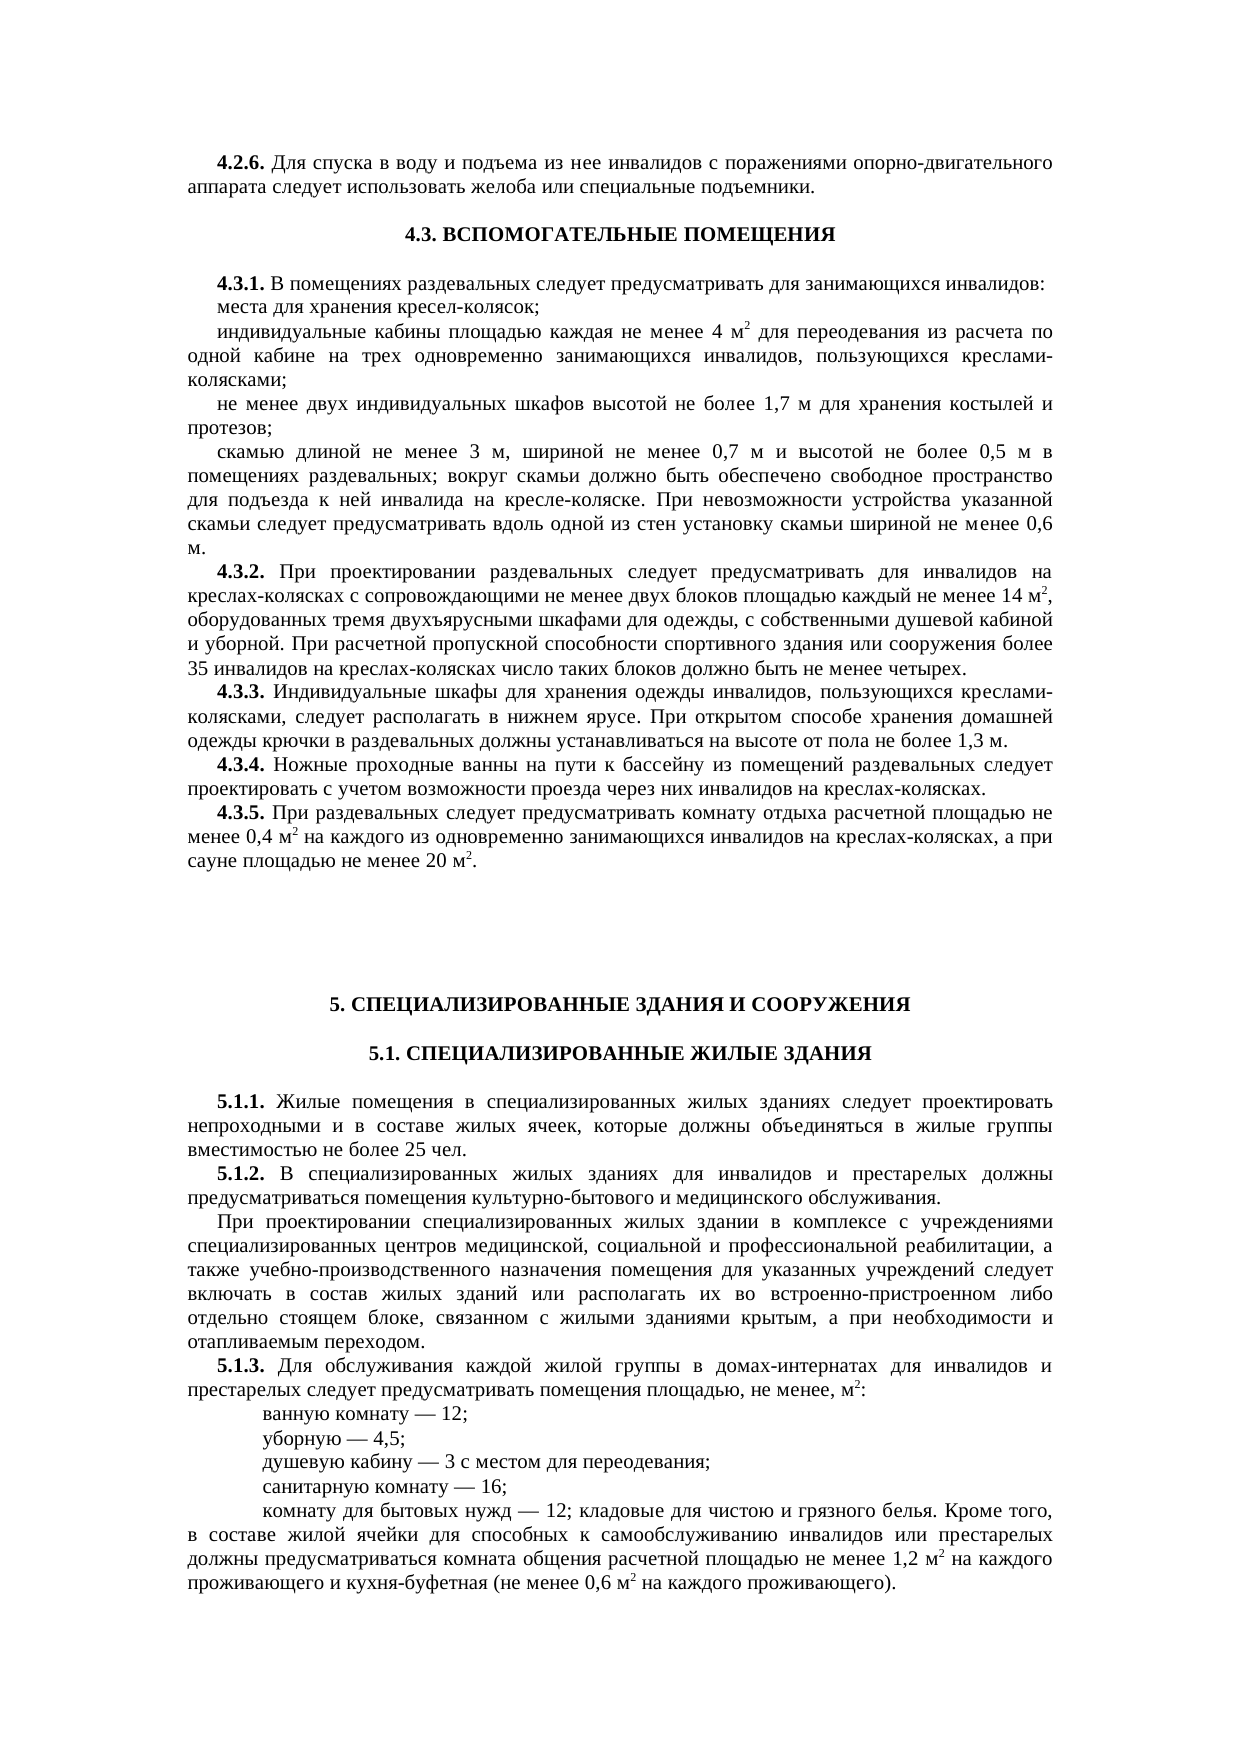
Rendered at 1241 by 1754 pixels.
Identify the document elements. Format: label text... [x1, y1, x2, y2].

text 4.3. ВСПОМОГАТЕЛЬНЫЕ ПОМЕЩЕНИЯ [187, 222, 1053, 246]
text При проектировании специализированных жилых здании в комплексе с учреждениями специализированных центров медицинской, социальной и профессиональной реабилитации, а также учебно-производственного назначения помещения для указанных учреждений следует включать в состав жилых зданий или располагать их во встроенно-пристроенном либо отдельно стоящем блоке, связанном с жилыми зданиями крытым, а при необходимости и отапливаемым переходом. [187, 1209, 1053, 1353]
text 4.3.2. При проектировании раздевальных следует предусматривать для инвалидов на креслах-колясках с сопровождающими не менее двух блоков площадью каждый не менее 14 м2, оборудованных тремя двухъярусными шкафами для одежды, с собственными душевой кабиной и уборной. При расчетной пропускной способности спортивного здания или сооружения более 35 инвалидов на креслах-колясках число таких блоков должно быть не менее четырех. [187, 559, 1053, 679]
text места для хранения кресел-колясок; [187, 294, 1053, 318]
text скамью длиной не менее 3 м, шириной не менее 0,7 м и высотой не более 0,5 м в помещениях раздевальных; вокруг скамьи должно быть обеспечено свободное пространство для подъезда к ней инвалида на кресле-коляске. При невозможности устройства указанной скамьи следует предусматривать вдоль одной из стен установку скамьи шириной не менее 0,6 м. [187, 439, 1053, 559]
text 4.3.1. В помещениях раздевальных следует предусматривать для занимающихся инвалидов: [187, 270, 1053, 294]
text комнату для бытовых нужд — 12; кладовые для чистою и грязного белья. Кроме того, в составе жилой ячейки для способных к самообслуживанию инвалидов или престарелых должны предусматриваться комната общения расчетной площадью не менее 1,2 м2 на каждого проживающего и кухня-буфетная (не менее 0,6 м2 на каждого проживающего). [187, 1497, 1053, 1594]
text 4.2.6. Для спуска в воду и подъема из нее инвалидов с поражениями опорно-двигательного аппарата следует использовать желоба или специальные подъемники. [187, 150, 1053, 198]
text 5.1.1. Жилые помещения в специализированных жилых зданиях следует проектировать непроходными и в составе жилых ячеек, которые должны объединяться в жилые группы вместимостью не более 25 чел. [187, 1088, 1053, 1161]
text 5.1. СПЕЦИАЛИЗИРОВАННЫЕ ЖИЛЫЕ ЗДАНИЯ [187, 1040, 1053, 1064]
text 5.1.3. Для обслуживания каждой жилой группы в домах-интернатах для инвалидов и престарелых следует предусматривать помещения площадью, не менее, м2: [187, 1353, 1053, 1401]
text 4.3.4. Ножные проходные ванны на пути к бассейну из помещений раздевальных следует проектировать с учетом возможности проезда через них инвалидов на креслах-колясках. [187, 752, 1053, 800]
text 4.3.5. При раздевальных следует предусматривать комнату отдыха расчетной площадью не менее 0,4 м2 на каждого из одновременно занимающихся инвалидов на креслах-колясках, а при сауне площадью не менее 20 м2. [187, 800, 1053, 872]
text ванную комнату — 12; [187, 1401, 1053, 1425]
text индивидуальные кабины площадью каждая не менее 4 м2 для переодевания из расчета по одной кабине на трех одновременно занимающихся инвалидов, пользующихся креслами-колясками; [187, 318, 1053, 391]
text не менее двух индивидуальных шкафов высотой не более 1,7 м для хранения костылей и протезов; [187, 391, 1053, 439]
text 5. СПЕЦИАЛИЗИРОВАННЫЕ ЗДАНИЯ И СООРУЖЕНИЯ [187, 992, 1053, 1016]
text 4.3.3. Индивидуальные шкафы для хранения одежды инвалидов, пользующихся креслами-колясками, следует располагать в нижнем ярусе. При открытом способе хранения домашней одежды крючки в раздевальных должны устанавливаться на высоте от пола не более 1,3 м. [187, 679, 1053, 752]
text уборную — 4,5; [187, 1425, 1053, 1449]
text 5.1.2. В специализированных жилых зданиях для инвалидов и престарелых должны предусматриваться помещения культурно-бытового и медицинского обслуживания. [187, 1161, 1053, 1209]
text санитарную комнату — 16; [187, 1473, 1053, 1497]
text душевую кабину — 3 с местом для переодевания; [187, 1449, 1053, 1473]
